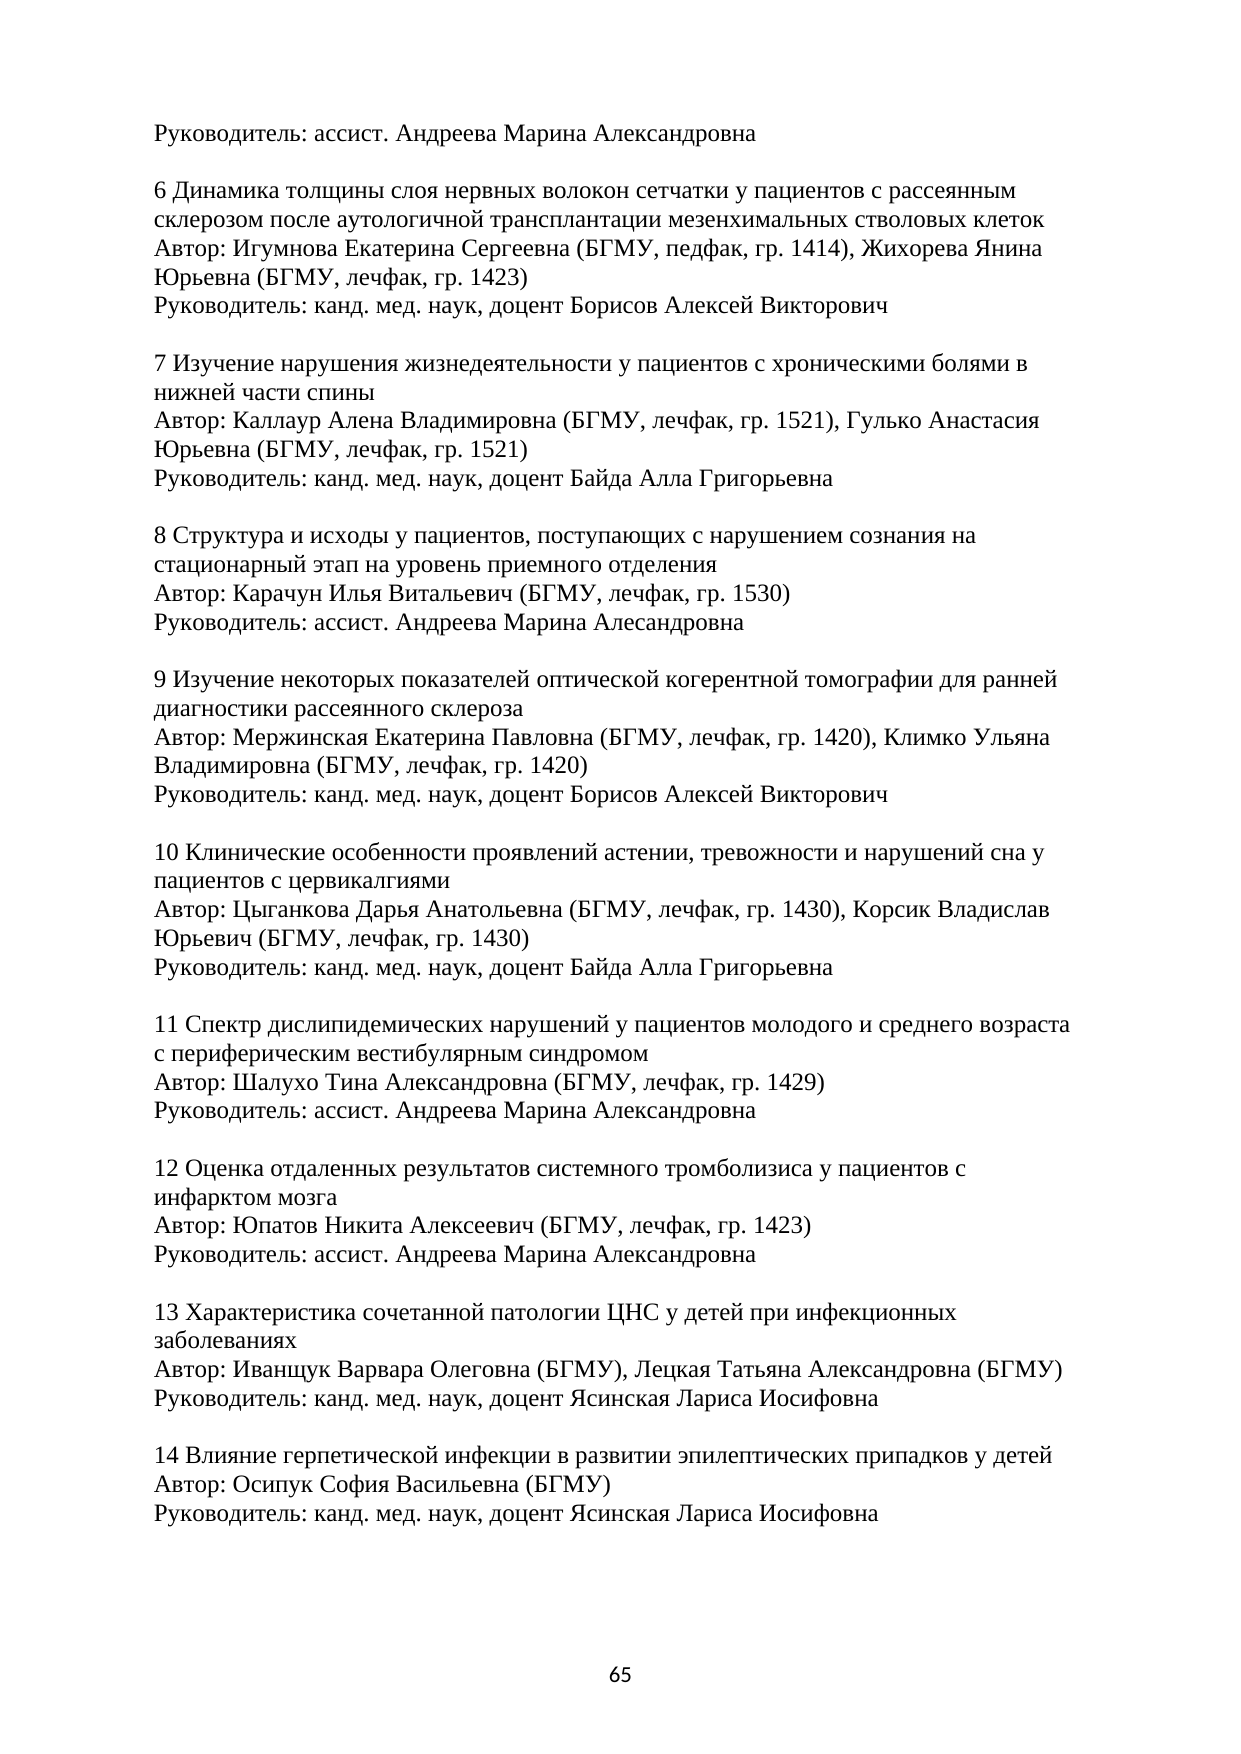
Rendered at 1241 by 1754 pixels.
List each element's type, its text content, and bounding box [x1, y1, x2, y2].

text Автор: Юпатов Никита Алексеевич (БГМУ, лечфак, гр. 1423) [153, 1211, 1087, 1239]
text Автор: Осипук София Васильевна (БГМУ) [153, 1469, 1087, 1498]
list Руководитель: ассист. Андреева Марина Алесандровна [153, 607, 1087, 636]
list Руководитель: канд. мед. наук, доцент Борисов Алексей Викторович [153, 291, 1087, 319]
text Руководитель: канд. мед. наук, доцент Ясинская Лариса Иосифовна [153, 1383, 1087, 1412]
list Автор: Цыганкова Дарья Анатольевна (БГМУ, лечфак, гр. 1430), Корсик Владислав Юрьевич (БГМУ, лечфак, гр. 1430) [153, 894, 1087, 952]
text Руководитель: ассист. Андреева Марина Александровна [153, 1239, 1087, 1268]
list Руководитель: канд. мед. наук, доцент Борисов Алексей Викторович [153, 779, 1087, 808]
list Автор: Игумнова Екатерина Сергеевна (БГМУ, педфак, гр. 1414), Жихорева Янина Юрьевна (БГМУ, лечфак, гр. 1423) [153, 233, 1087, 291]
list 8 Структура и исходы у пациентов, поступающих с нарушением сознания на стационарный этап на уровень приемного отделения [153, 521, 1087, 578]
list Автор: Каллаур Алена Владимировна (БГМУ, лечфак, гр. 1521), Гулько Анастасия Юрьевна (БГМУ, лечфак, гр. 1521) [153, 406, 1087, 463]
list 7 Изучение нарушения жизнедеятельности у пациентов с хроническими болями в нижней части спины [153, 348, 1087, 406]
list 6 Динамика толщины слоя нервных волокон сетчатки у пациентов с рассеянным склерозом после аутологичной трансплантации мезенхимальных стволовых клеток [153, 176, 1087, 233]
text Руководитель: канд. мед. наук, доцент Ясинская Лариса Иосифовна [153, 1498, 1087, 1527]
list 12 Оценка отдаленных результатов системного тромболизиса у пациентов с инфарктом мозга [153, 1153, 1087, 1211]
text Автор: Шалухо Тина Александровна (БГМУ, лечфак, гр. 1429) [153, 1067, 1087, 1096]
text Руководитель: ассист. Андреева Марина Александровна [153, 1096, 1087, 1124]
list 11 Спектр дислипидемических нарушений у пациентов молодого и среднего возраста с периферическим вестибулярным синдромом [153, 1009, 1087, 1067]
list Руководитель: канд. мед. наук, доцент Байда Алла Григорьевна [153, 463, 1087, 492]
list 13 Характеристика сочетанной патологии ЦНС у детей при инфекционных заболеваниях [153, 1297, 1087, 1354]
list Автор: Мержинская Екатерина Павловна (БГМУ, лечфак, гр. 1420), Климко Ульяна Владимировна (БГМУ, лечфак, гр. 1420) [153, 722, 1087, 779]
text Автор: Иванщук Варвара Олеговна (БГМУ), Лецкая Татьяна Александровна (БГМУ) [153, 1354, 1087, 1383]
list Руководитель: канд. мед. наук, доцент Байда Алла Григорьевна [153, 952, 1087, 981]
list Руководитель: ассист. Андреева Марина Александровна [153, 118, 1087, 147]
list 14 Влияние герпетической инфекции в развитии эпилептических припадков у детей [153, 1441, 1087, 1469]
list Автор: Карачун Илья Витальевич (БГМУ, лечфак, гр. 1530) [153, 578, 1087, 607]
list 10 Клинические особенности проявлений астении, тревожности и нарушений сна у пациентов с цервикалгиями [153, 837, 1087, 894]
list 9 Изучение некоторых показателей оптической когерентной томографии для ранней диагностики рассеянного склероза [153, 664, 1087, 722]
